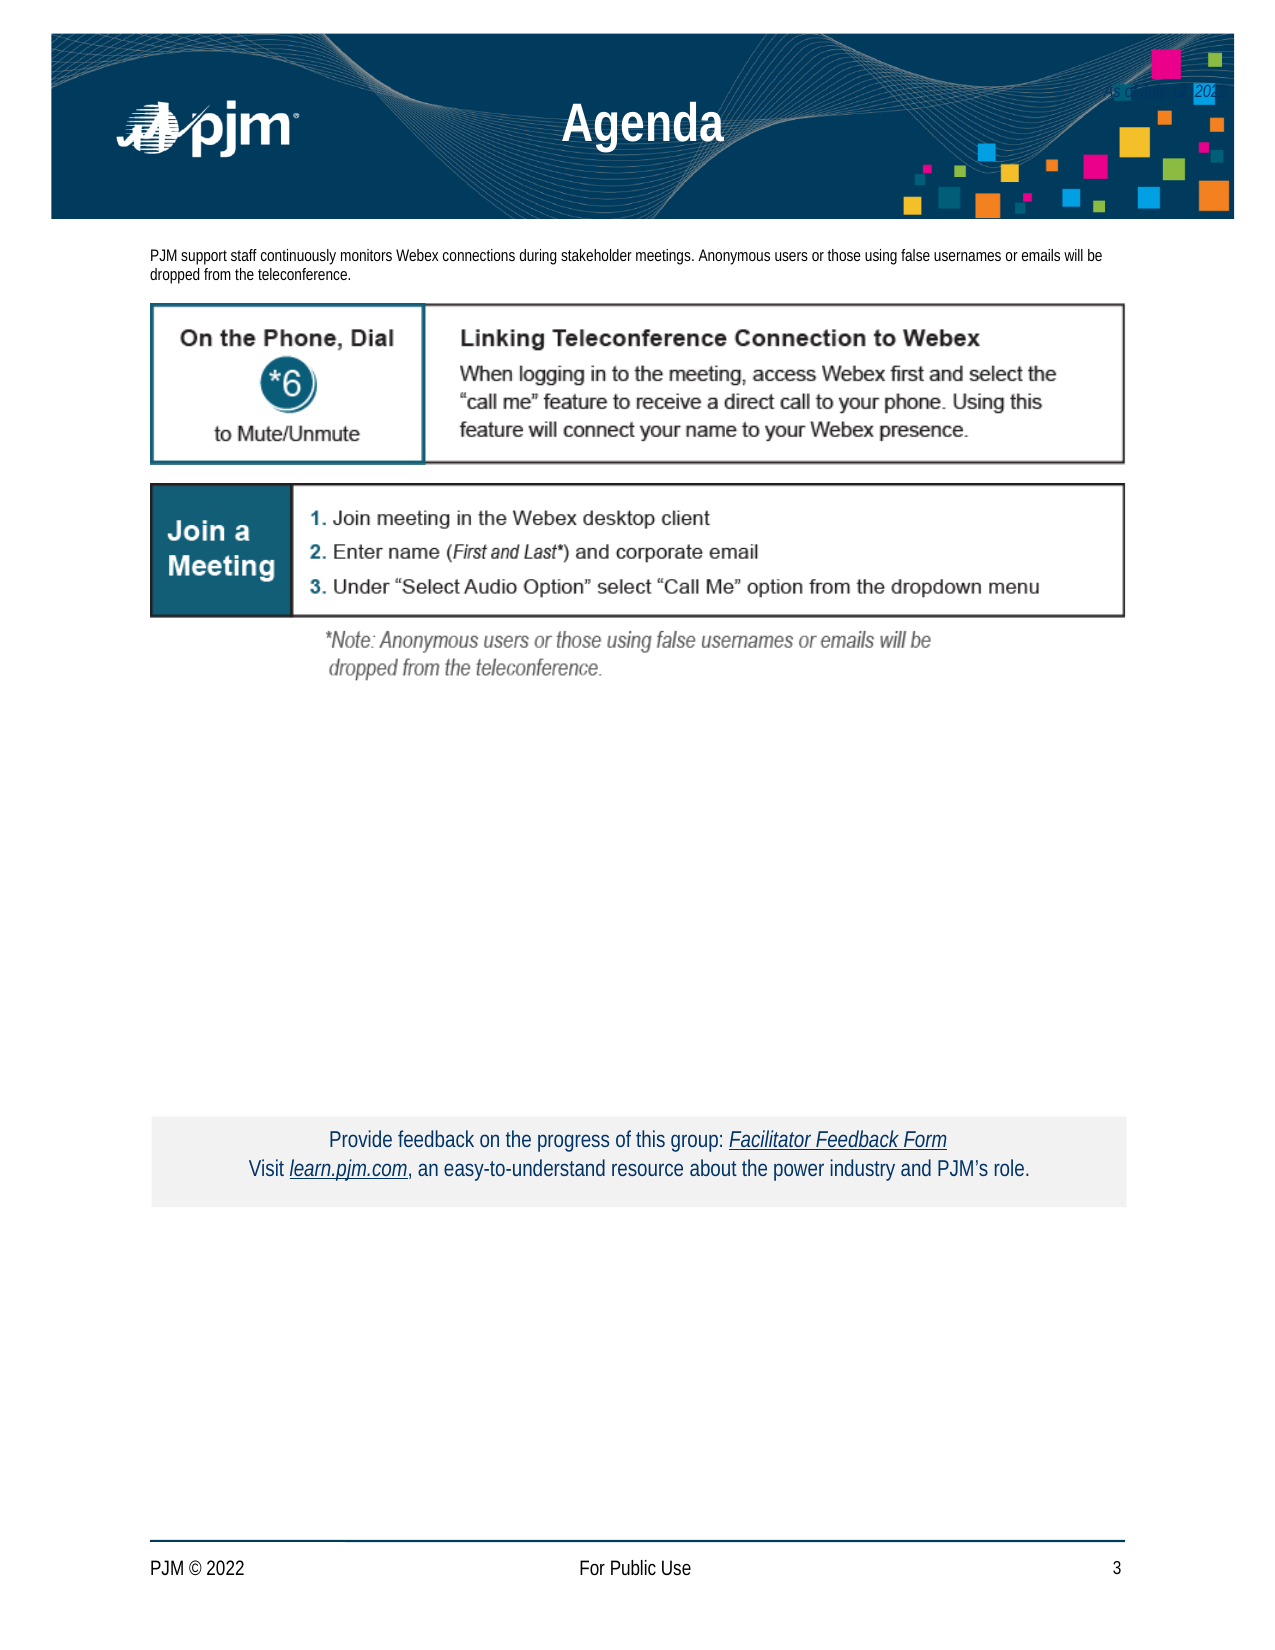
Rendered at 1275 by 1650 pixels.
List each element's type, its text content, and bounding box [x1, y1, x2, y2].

picture [51, 32, 1235, 219]
picture [150, 483, 1125, 684]
picture [150, 303, 1125, 465]
text PJM support staff continuously monitors Webex connections during stakeholder meetings. Anonymous users or those using false usernames or emails will be dropped from the teleconference. [150, 246, 1125, 284]
